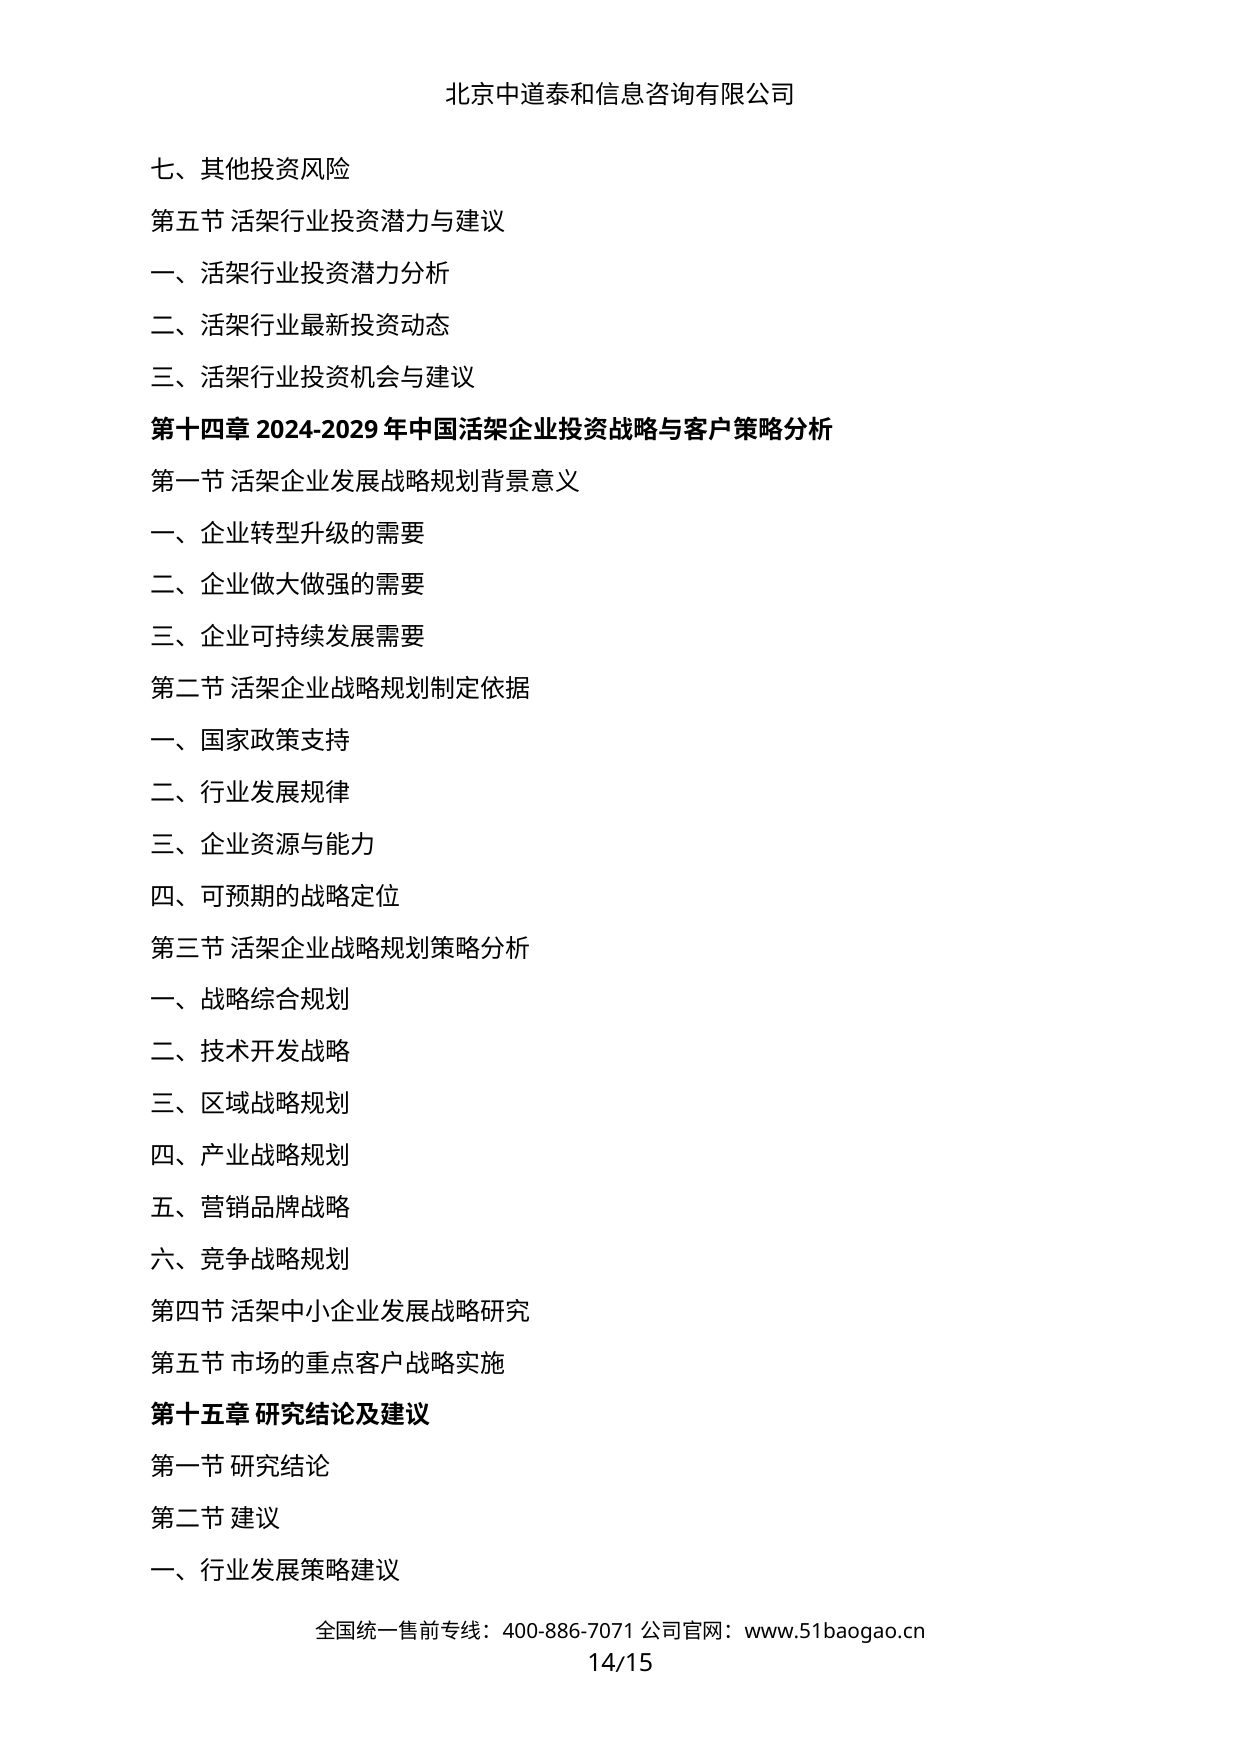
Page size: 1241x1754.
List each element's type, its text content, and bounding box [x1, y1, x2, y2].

text 第二节 活架企业战略规划制定依据 [150, 669, 1090, 705]
text 二、活架行业最新投资动态 [150, 306, 1090, 342]
text 二、行业发展规律 [150, 772, 1090, 809]
text 第十五章 研究结论及建议 [150, 1395, 1090, 1431]
text 一、国家政策支持 [150, 721, 1090, 757]
text 三、活架行业投资机会与建议 [150, 357, 1090, 394]
text 四、产业战略规划 [150, 1136, 1090, 1172]
text 三、区域战略规划 [150, 1084, 1090, 1120]
text 二、企业做大做强的需要 [150, 565, 1090, 601]
text 四、可预期的战略定位 [150, 876, 1090, 912]
text 三、企业可持续发展需要 [150, 617, 1090, 653]
text 一、企业转型升级的需要 [150, 513, 1090, 549]
text 五、营销品牌战略 [150, 1187, 1090, 1224]
text 一、行业发展策略建议 [150, 1551, 1090, 1587]
text 第二节 建议 [150, 1499, 1090, 1535]
text 第三节 活架企业战略规划策略分析 [150, 928, 1090, 964]
text 二、技术开发战略 [150, 1032, 1090, 1068]
text 第一节 研究结论 [150, 1447, 1090, 1483]
text 七、其他投资风险 [150, 150, 1090, 186]
text 第五节 活架行业投资潜力与建议 [150, 202, 1090, 238]
text 三、企业资源与能力 [150, 824, 1090, 861]
text 第五节 市场的重点客户战略实施 [150, 1343, 1090, 1379]
text 一、活架行业投资潜力分析 [150, 254, 1090, 290]
text 六、竞争战略规划 [150, 1239, 1090, 1276]
text 第十四章 2024-2029年中国活架企业投资战略与客户策略分析 [150, 409, 1090, 446]
text 一、战略综合规划 [150, 980, 1090, 1016]
text 第一节 活架企业发展战略规划背景意义 [150, 461, 1090, 497]
text 第四节 活架中小企业发展战略研究 [150, 1291, 1090, 1327]
